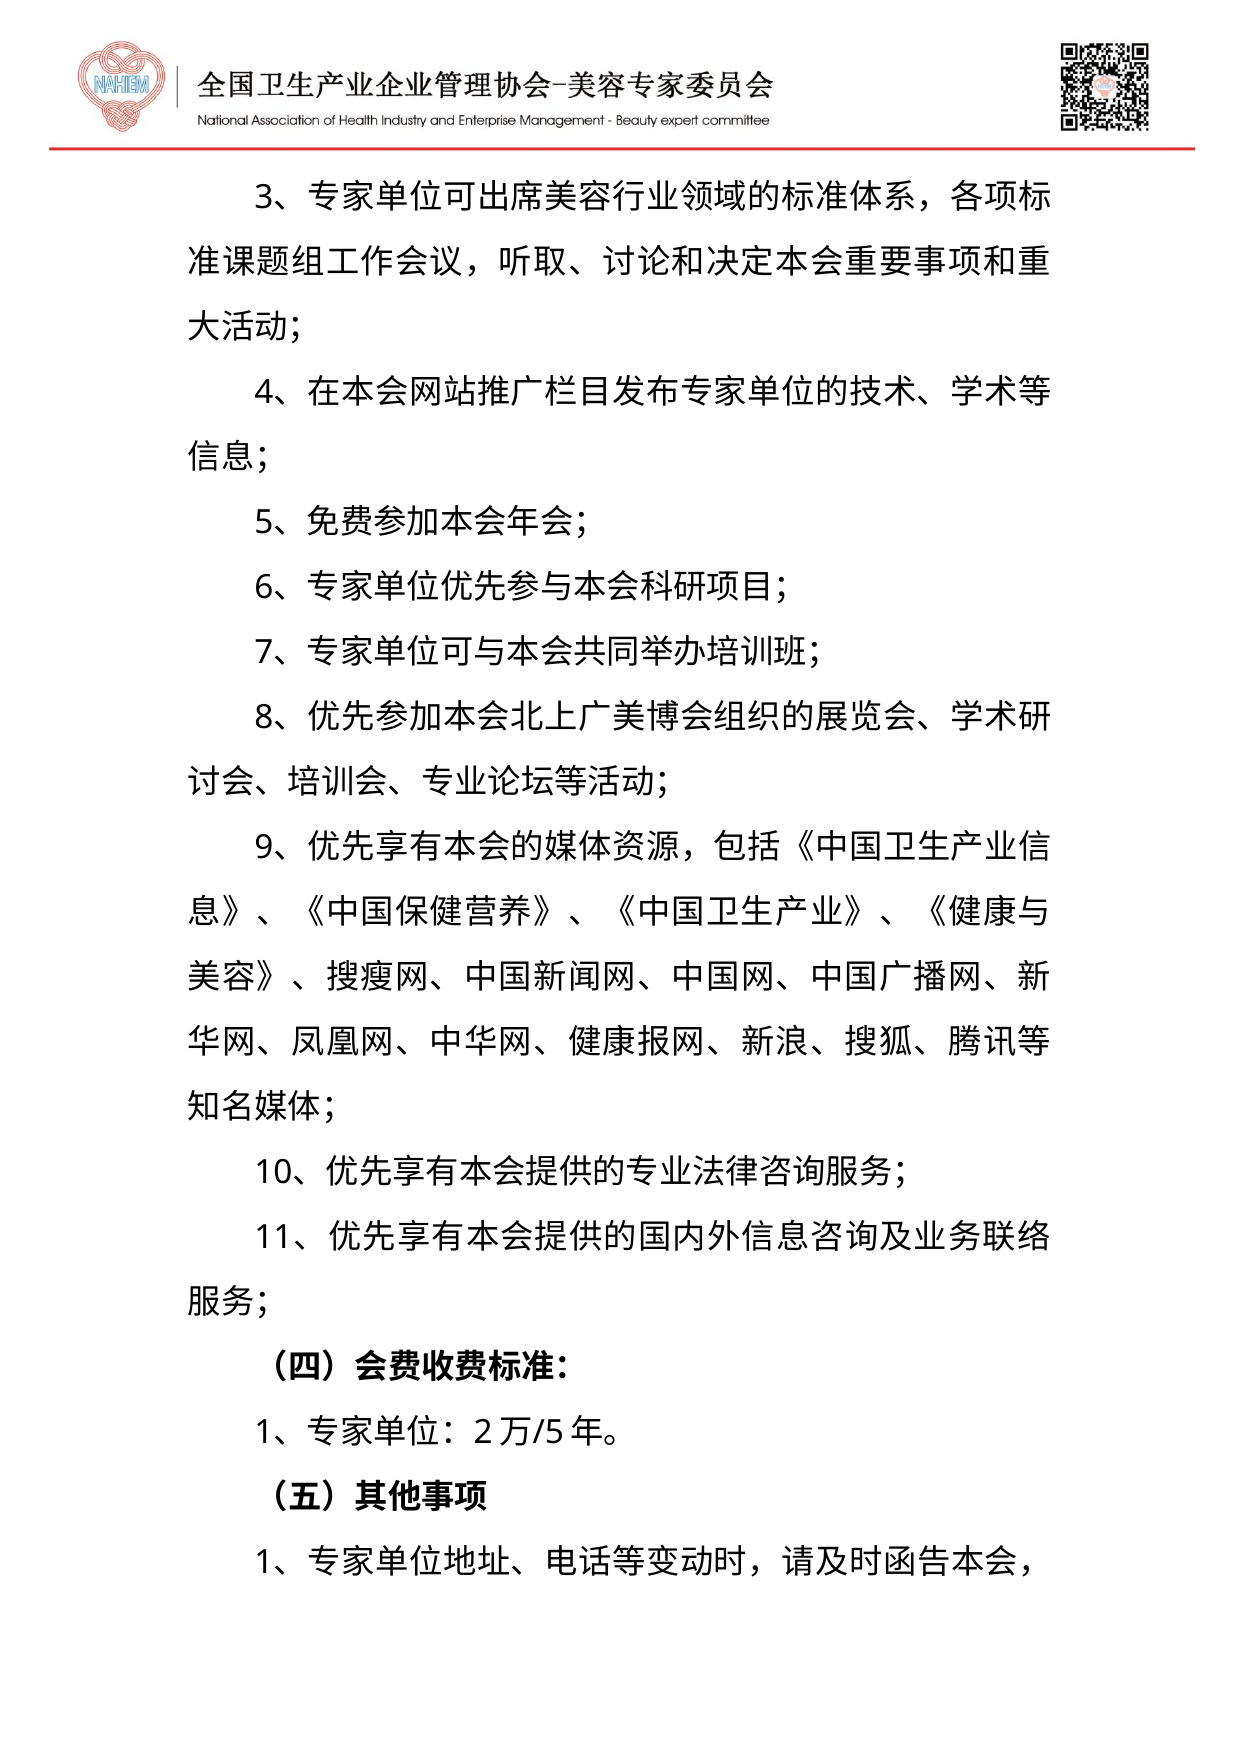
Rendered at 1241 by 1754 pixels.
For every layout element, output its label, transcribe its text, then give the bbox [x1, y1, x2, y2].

text （五）其他事项 [187, 1462, 1053, 1527]
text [187, 1527, 1053, 1592]
text 10、优先享有本会提供的专业法律咨询服务； [187, 1137, 1053, 1202]
text 9、优先享有本会的媒体资源，包括《中国卫生产业信息》、《中国保健营养》、《中国卫生产业》、《健康与美容》、搜瘦网、中国新闻网、中国网、中国广播网、新华网、凤凰网、中华网、健康报网、新浪、搜狐、腾讯等知名媒体； [187, 812, 1053, 1137]
text 11、优先享有本会提供的国内外信息咨询及业务联络服务； [187, 1202, 1053, 1332]
text 5、免费参加本会年会； [187, 487, 1053, 552]
text 6、专家单位优先参与本会科研项目； [187, 552, 1053, 617]
text （四）会费收费标准： [187, 1332, 1053, 1397]
text 3、专家单位可出席美容行业领域的标准体系，各项标准课题组工作会议，听取、讨论和决定本会重要事项和重大活动； [187, 162, 1053, 357]
text 4、在本会网站推广栏目发布专家单位的技术、学术等信息； [187, 357, 1053, 487]
text 1、专家单位：2万/5年。 [187, 1397, 1053, 1462]
text 7、专家单位可与本会共同举办培训班； [187, 617, 1053, 682]
picture [15, 22, 1228, 1736]
text 8、优先参加本会北上广美博会组织的展览会、学术研讨会、培训会、专业论坛等活动； [187, 682, 1053, 812]
